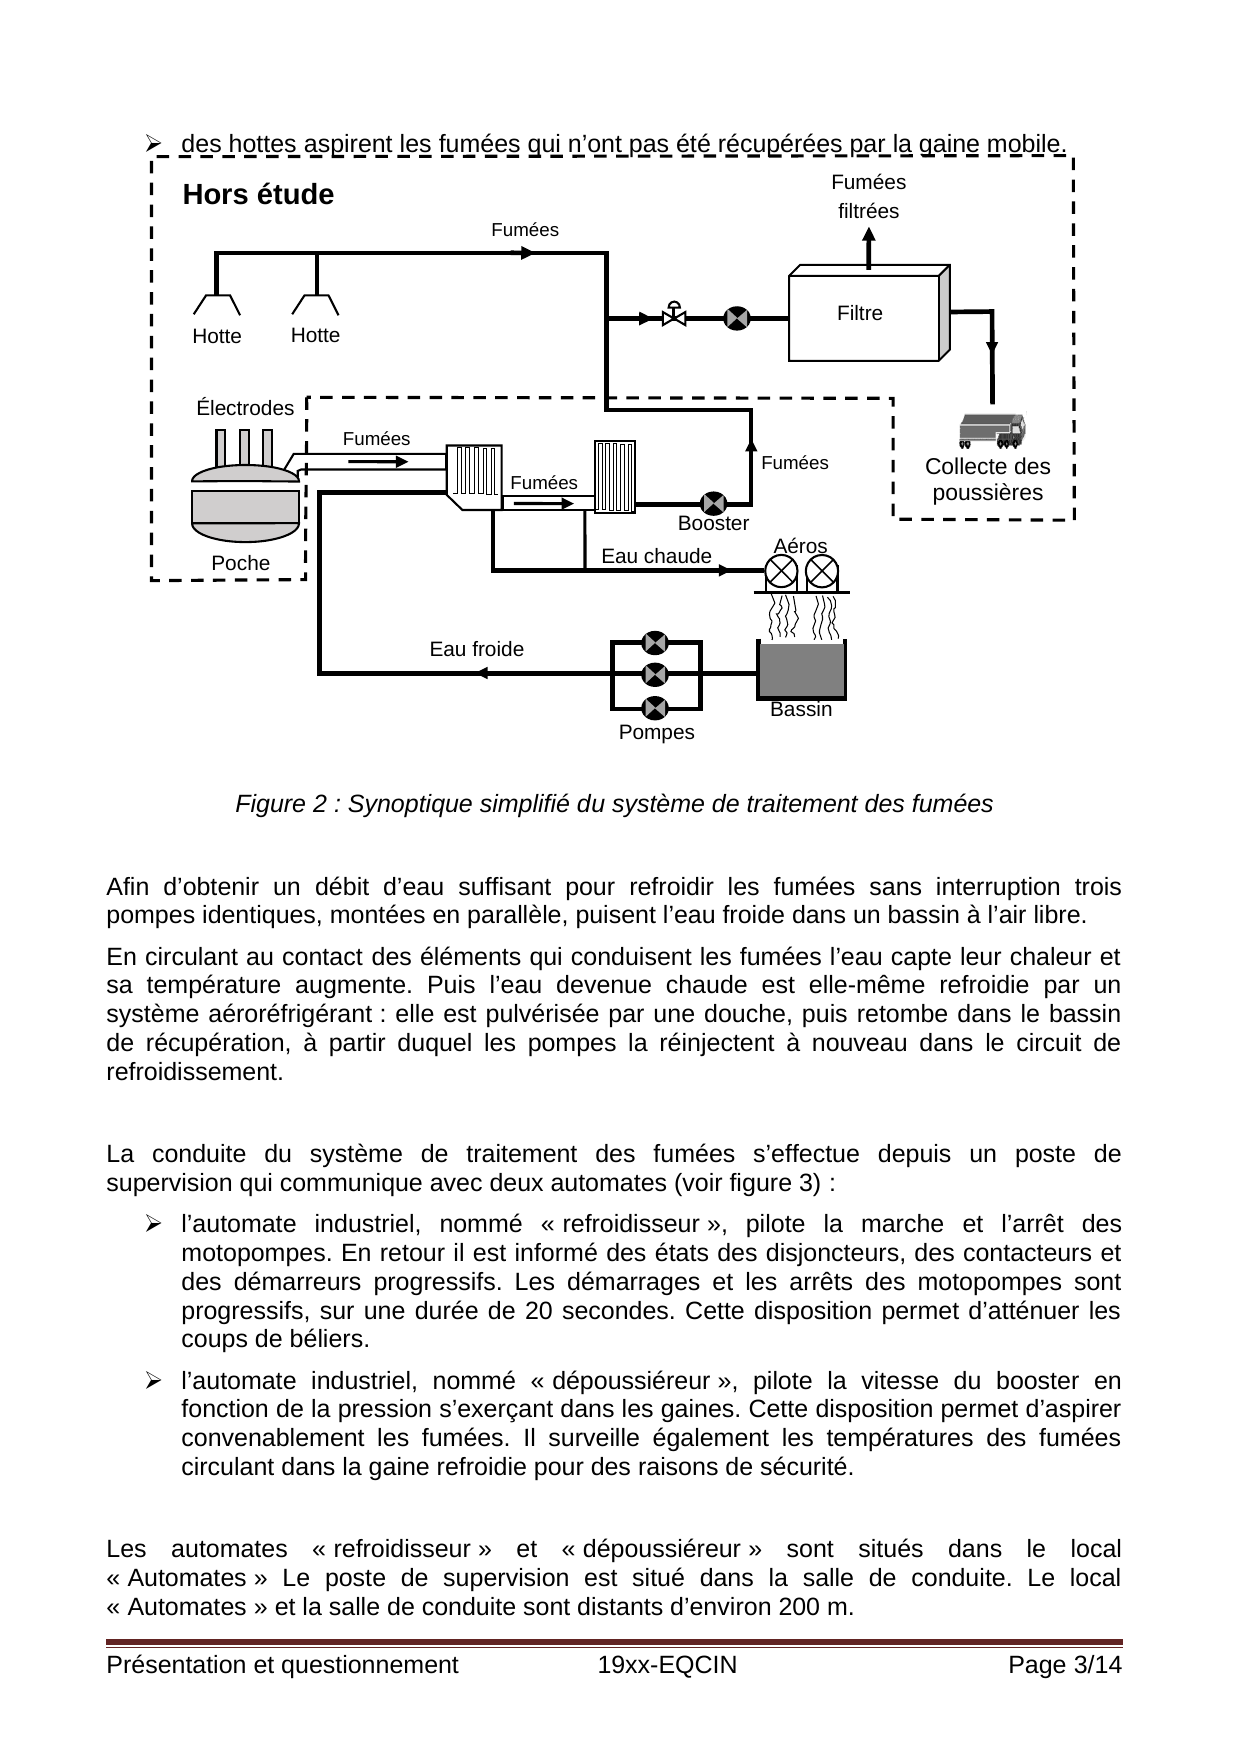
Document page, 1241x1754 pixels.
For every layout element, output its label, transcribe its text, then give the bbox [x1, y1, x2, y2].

text Afin d’obtenir un débit d’eau suffisant pour refroidir les fumées sans interruption trois pompes identiques, montées en parallèle, puisent l’eau froide dans un bassin à l’air libre. [106, 872, 1123, 929]
list des hottes aspirent les fumées qui n’ont pas été récupérées par la gaine mobile. [144, 129, 1123, 158]
list l’automate industriel, nommé « dépoussiéreur », pilote la vitesse du booster en fonction de la pression s’exerçant dans les gaines. Cette disposition permet d’aspirer convenablement les fumées. Il surveille également les températures des fumées circulant dans la gaine refroidie pour des raisons de sécurité. [144, 1366, 1123, 1481]
picture [959, 411, 1027, 451]
text Les automates « refroidisseur » et « dépoussiéreur » sont situés dans le local « Automates » Le poste de supervision est situé dans la salle de conduite. Le local « Automates » et la salle de conduite sont distants d’environ 200 m. [106, 1534, 1123, 1621]
text Figure 2 : Synoptique simplifié du système de traitement des fumées [106, 789, 1123, 818]
text La conduite du système de traitement des fumées s’effectue depuis un poste de supervision qui communique avec deux automates (voir figure 3) : [106, 1139, 1123, 1197]
list l’automate industriel, nommé « refroidisseur », pilote la marche et l’arrêt des motopompes. En retour il est informé des états des disjoncteurs, des contacteurs et des démarreurs progressifs. Les démarrages et les arrêts des motopompes sont progressifs, sur une durée de 20 secondes. Cette disposition permet d’atténuer les coups de béliers. [144, 1209, 1123, 1353]
text En circulant au contact des éléments qui conduisent les fumées l’eau capte leur chaleur et sa température augmente. Puis l’eau devenue chaude est elle-même refroidie par un système aéroréfrigérant : elle est pulvérisée par une douche, puis retombe dans le bassin de récupération, à partir duquel les pompes la réinjectent à nouveau dans le circuit de refroidissement. [106, 942, 1123, 1086]
